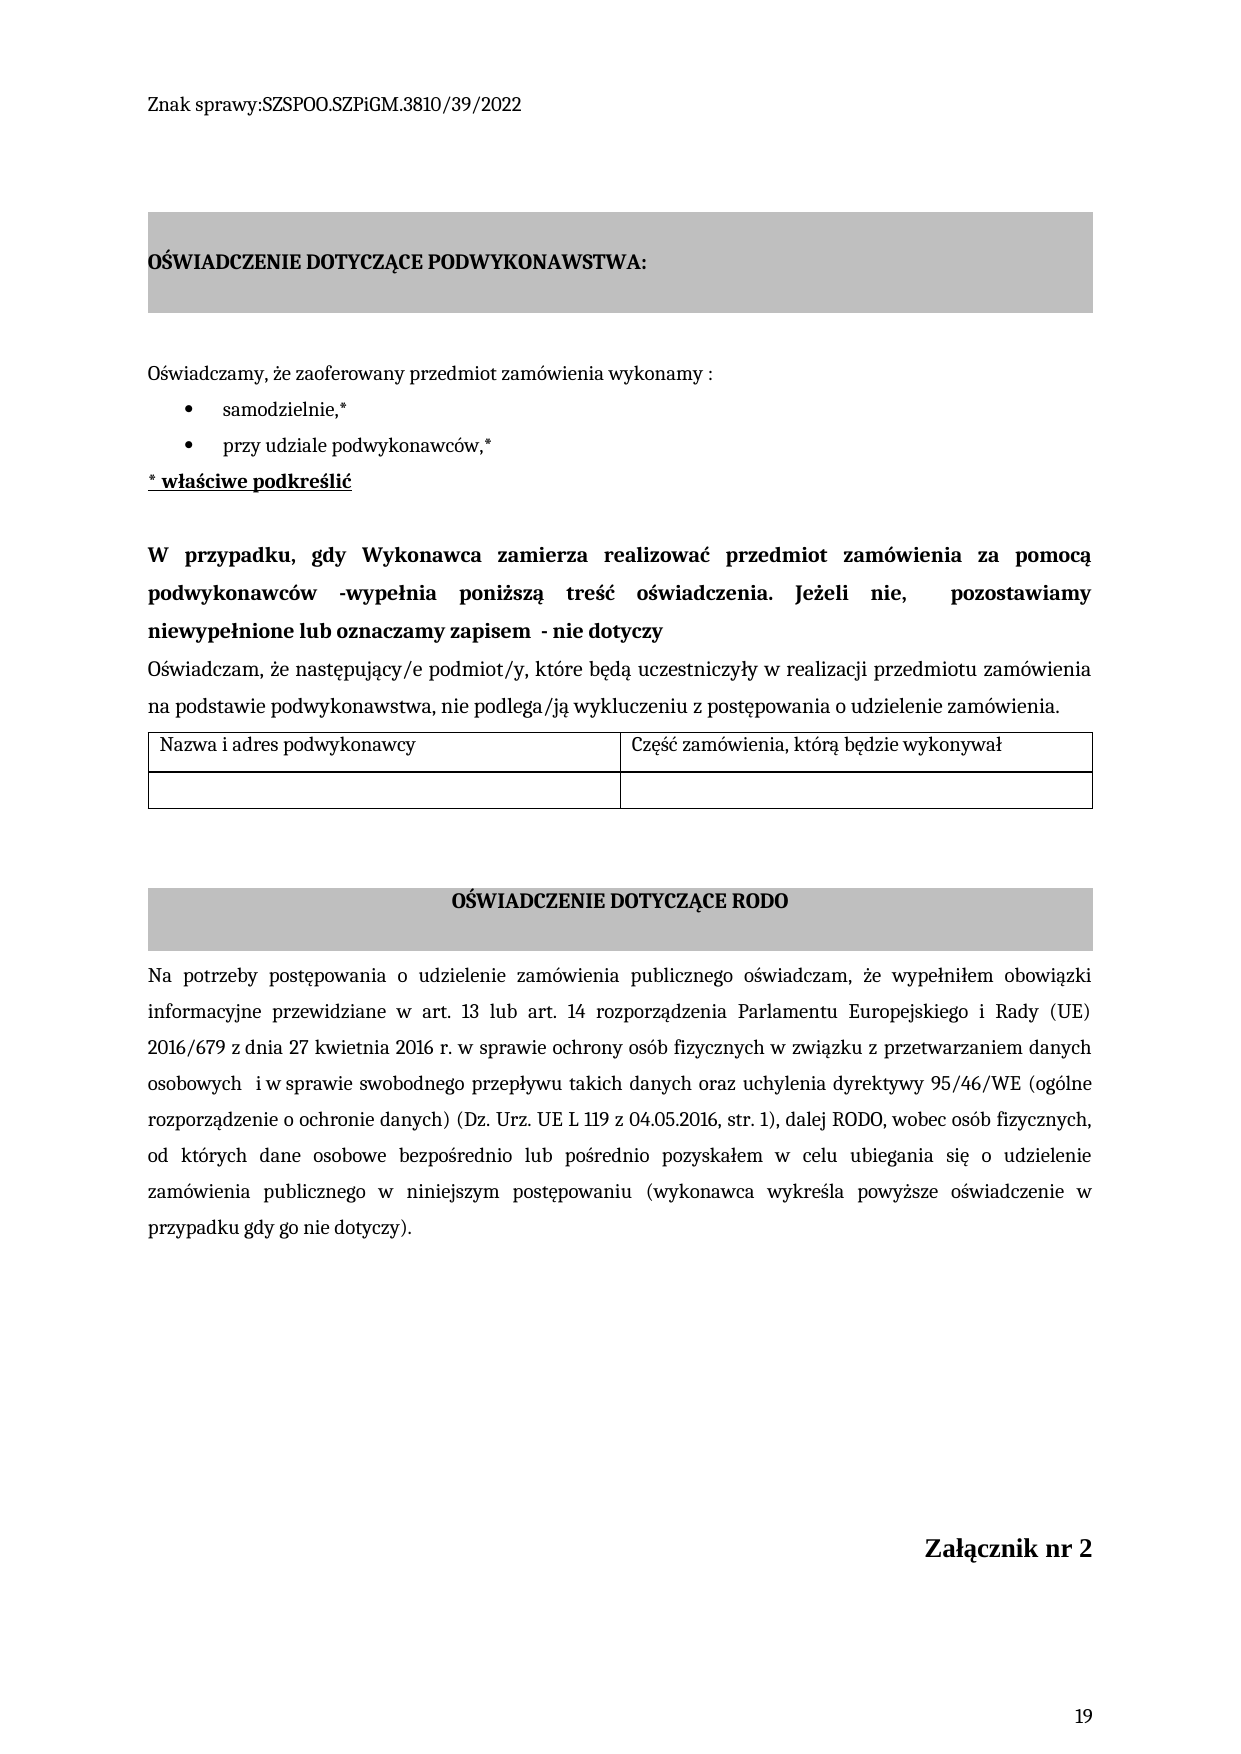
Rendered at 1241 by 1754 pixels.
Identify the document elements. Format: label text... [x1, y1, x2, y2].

text Oświadczam, że następujący/e podmiot/y, które będą uczestniczyły w realizacji przedmiotu zamówienia na podstawie podwykonawstwa, nie podlega/ją wykluczeniu z postępowania o udzielenie zamówienia. [148, 656, 1093, 719]
table_cell [621, 773, 1092, 808]
list przy udziale podwykonawców,* [185, 433, 1093, 457]
text Załącznik nr 2 [148, 1532, 1093, 1563]
table_header Nazwa i adres podwykonawcy [149, 733, 620, 771]
table_cell [149, 773, 620, 808]
text OŚWIADCZENIE DOTYCZĄCE RODO [148, 888, 1093, 914]
text Oświadczamy, że zaoferowany przedmiot zamówienia wykonamy : [148, 361, 1093, 385]
text * właściwe podkreślić [148, 469, 1093, 493]
table_header Część zamówienia, którą będzie wykonywał [621, 733, 1092, 771]
list samodzielnie,* [185, 397, 1093, 421]
text W przypadku, gdy Wykonawca zamierza realizować przedmiot zamówienia za pomocą podwykonawców -wypełnia poniższą treść oświadczenia. Jeżeli nie, pozostawiamy niewypełnione lub oznaczamy zapisem - nie dotyczy [148, 543, 1093, 644]
text OŚWIADCZENIE DOTYCZĄCE PODWYKONAWSTWA: [148, 250, 1093, 275]
text Na potrzeby postępowania o udzielenie zamówienia publicznego oświadczam, że wypełniłem obowiązki informacyjne przewidziane w art. 13 lub art. 14 rozporządzenia Parlamentu Europejskiego i Rady (UE) 2016/679 z dnia 27 kwietnia 2016 r. w sprawie ochrony osób fizycznych w związku z przetwarzaniem danych osobowych i w sprawie swobodnego przepływu takich danych oraz uchylenia dyrektywy 95/46/WE (ogólne rozporządzenie o ochronie danych) (Dz. Urz. UE L 119 z 04.05.2016, str. 1), dalej RODO, wobec osób fizycznych, od których dane osobowe bezpośrednio lub pośrednio pozyskałem w celu ubiegania się o udzielenie zamówienia publicznego w niniejszym postępowaniu (wykonawca wykreśla powyższe oświadczenie w przypadku gdy go nie dotyczy). [148, 964, 1093, 1239]
